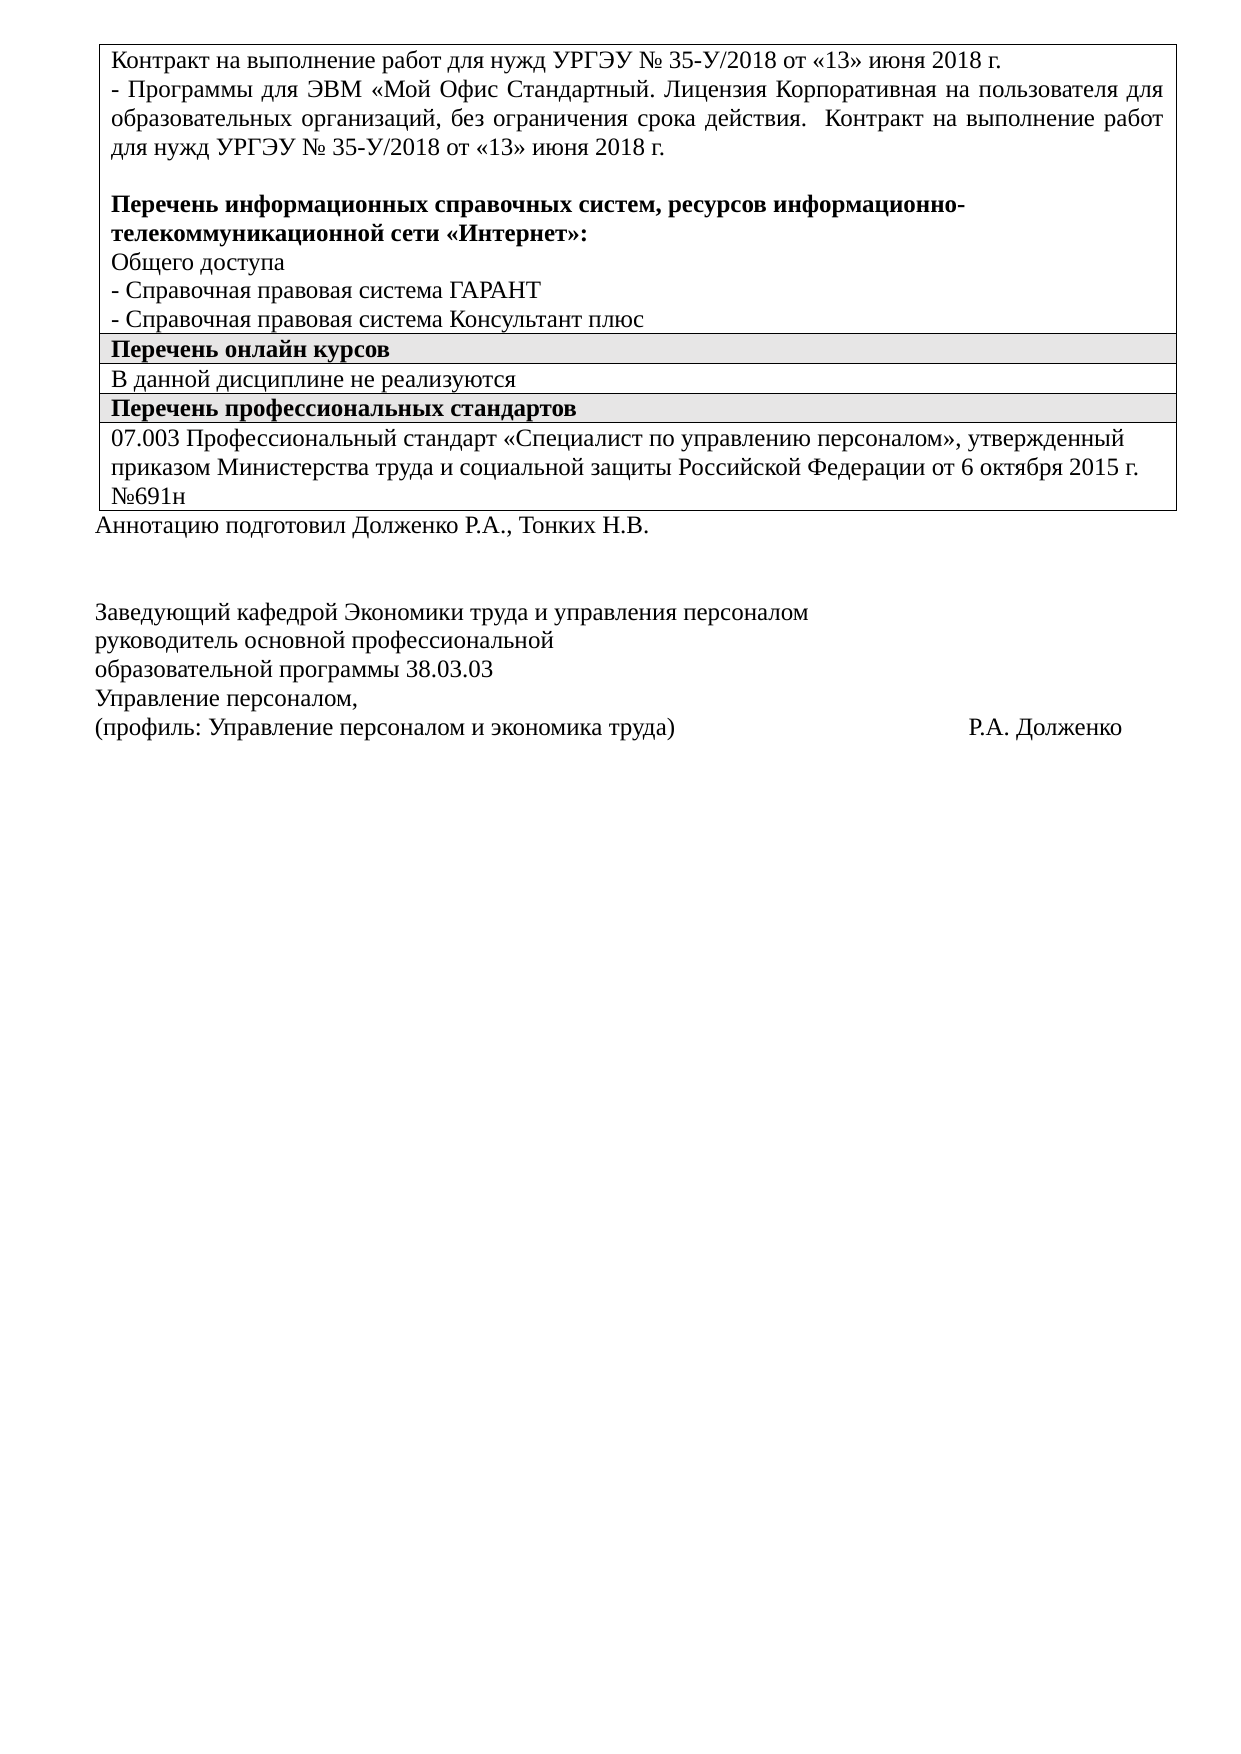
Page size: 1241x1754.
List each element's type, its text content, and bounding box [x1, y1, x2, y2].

text Управление персоналом, [94, 683, 1181, 712]
text Аннотацию подготовил Долженко Р.А., Тонких Н.В. [94, 511, 1181, 539]
text (профиль: Управление персоналом и экономика труда) Р.А. Долженко [94, 712, 1181, 741]
table_cell Перечень профессиональных стандартов [100, 394, 1176, 422]
table_cell 07.003 Профессиональный стандарт «Специалист по управлению персоналом», утвержденный приказом Министерства труда и социальной защиты Российской Федерации от 6 октября 2015 г. №691н [100, 423, 1176, 509]
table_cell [100, 45, 1176, 333]
table_cell Перечень онлайн курсов [100, 334, 1176, 363]
text Заведующий кафедрой Экономики труда и управления персоналом [94, 597, 1181, 626]
text образовательной программы 38.03.03 [94, 654, 1181, 683]
text руководитель основной профессиональной [94, 626, 1181, 654]
table_cell В данной дисциплине не реализуются [100, 364, 1176, 392]
